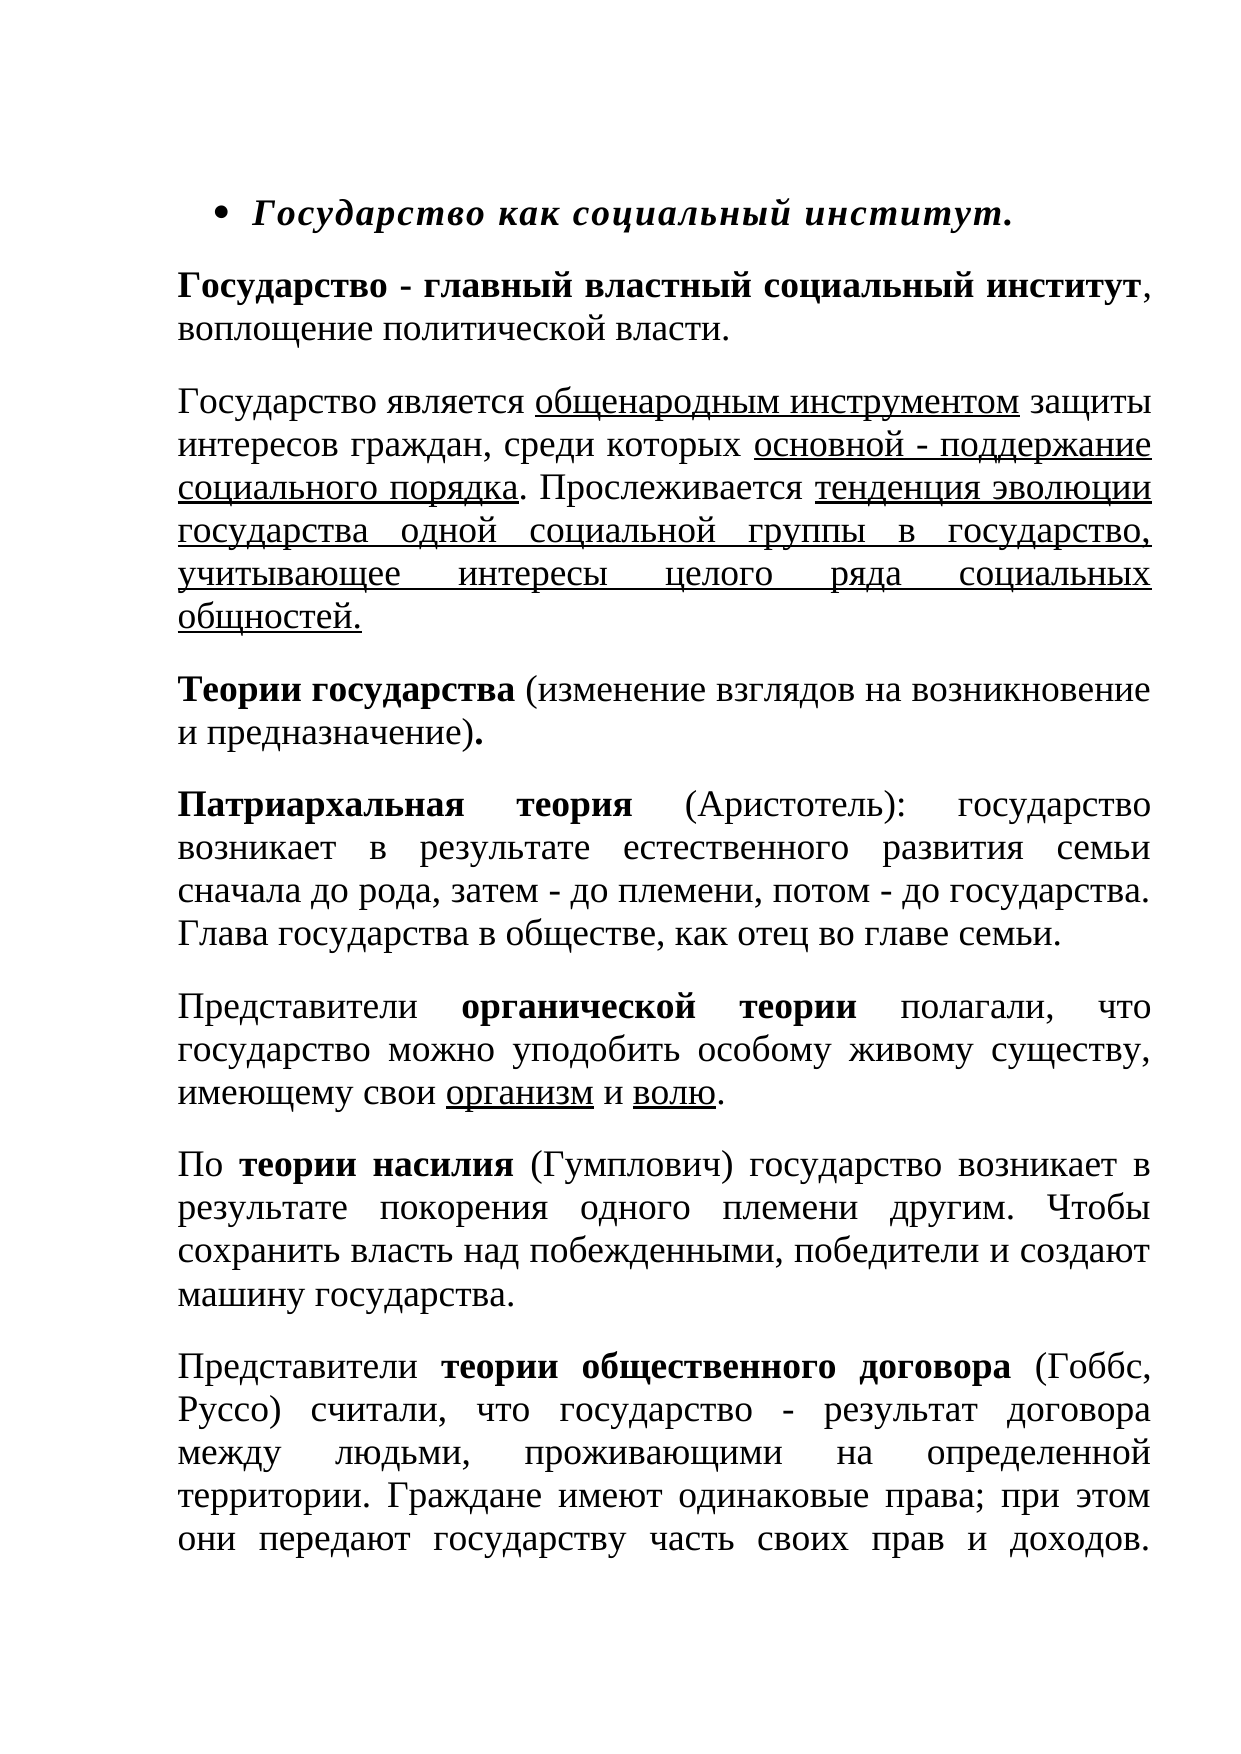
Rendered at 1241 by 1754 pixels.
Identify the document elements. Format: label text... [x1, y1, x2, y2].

text Государство является общенародным инструментом защиты интересов граждан, среди которых основной - поддержание социального порядка. Прослеживается тенденция эволюции государства одной социальной группы в государство, учитывающее интересы целого ряда социальных общностей. [177, 589, 1152, 637]
text Представители органической теории полагали, что государство можно уподобить особому живому существу, имеющему свои организм и волю. [177, 983, 1152, 1112]
text Патриархальная теория (Аристотель): государство возникает в результате естественного развития семьи сначала до рода, затем - до племени, потом - до государства. Глава государства в обществе, как отец во главе семьи. [177, 781, 1152, 954]
text Государство является общенародным инструментом защиты интересов граждан, среди которых основной - поддержание социального порядка. Прослеживается тенденция эволюции государства одной социальной группы в государство, учитывающее интересы целого ряда социальных общностей. [177, 546, 1152, 588]
text Государство - главный властный социальный институт, воплощение политической власти. [177, 263, 1152, 349]
text Государство является общенародным инструментом защиты интересов граждан, среди которых основной - поддержание социального порядка. Прослеживается тенденция эволюции государства одной социальной группы в государство, учитывающее интересы целого ряда социальных общностей. [177, 378, 1152, 545]
text Теории государства (изменение взглядов на возникновение и предназначение). [177, 666, 1152, 752]
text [177, 1343, 1152, 1559]
text  Государство как социальный институт. [215, 190, 1152, 233]
text По теории насилия (Гумплович) государство возникает в результате покорения одного племени другим. Чтобы сохранить власть над побежденными, победители и создают машину государства. [177, 1142, 1152, 1314]
